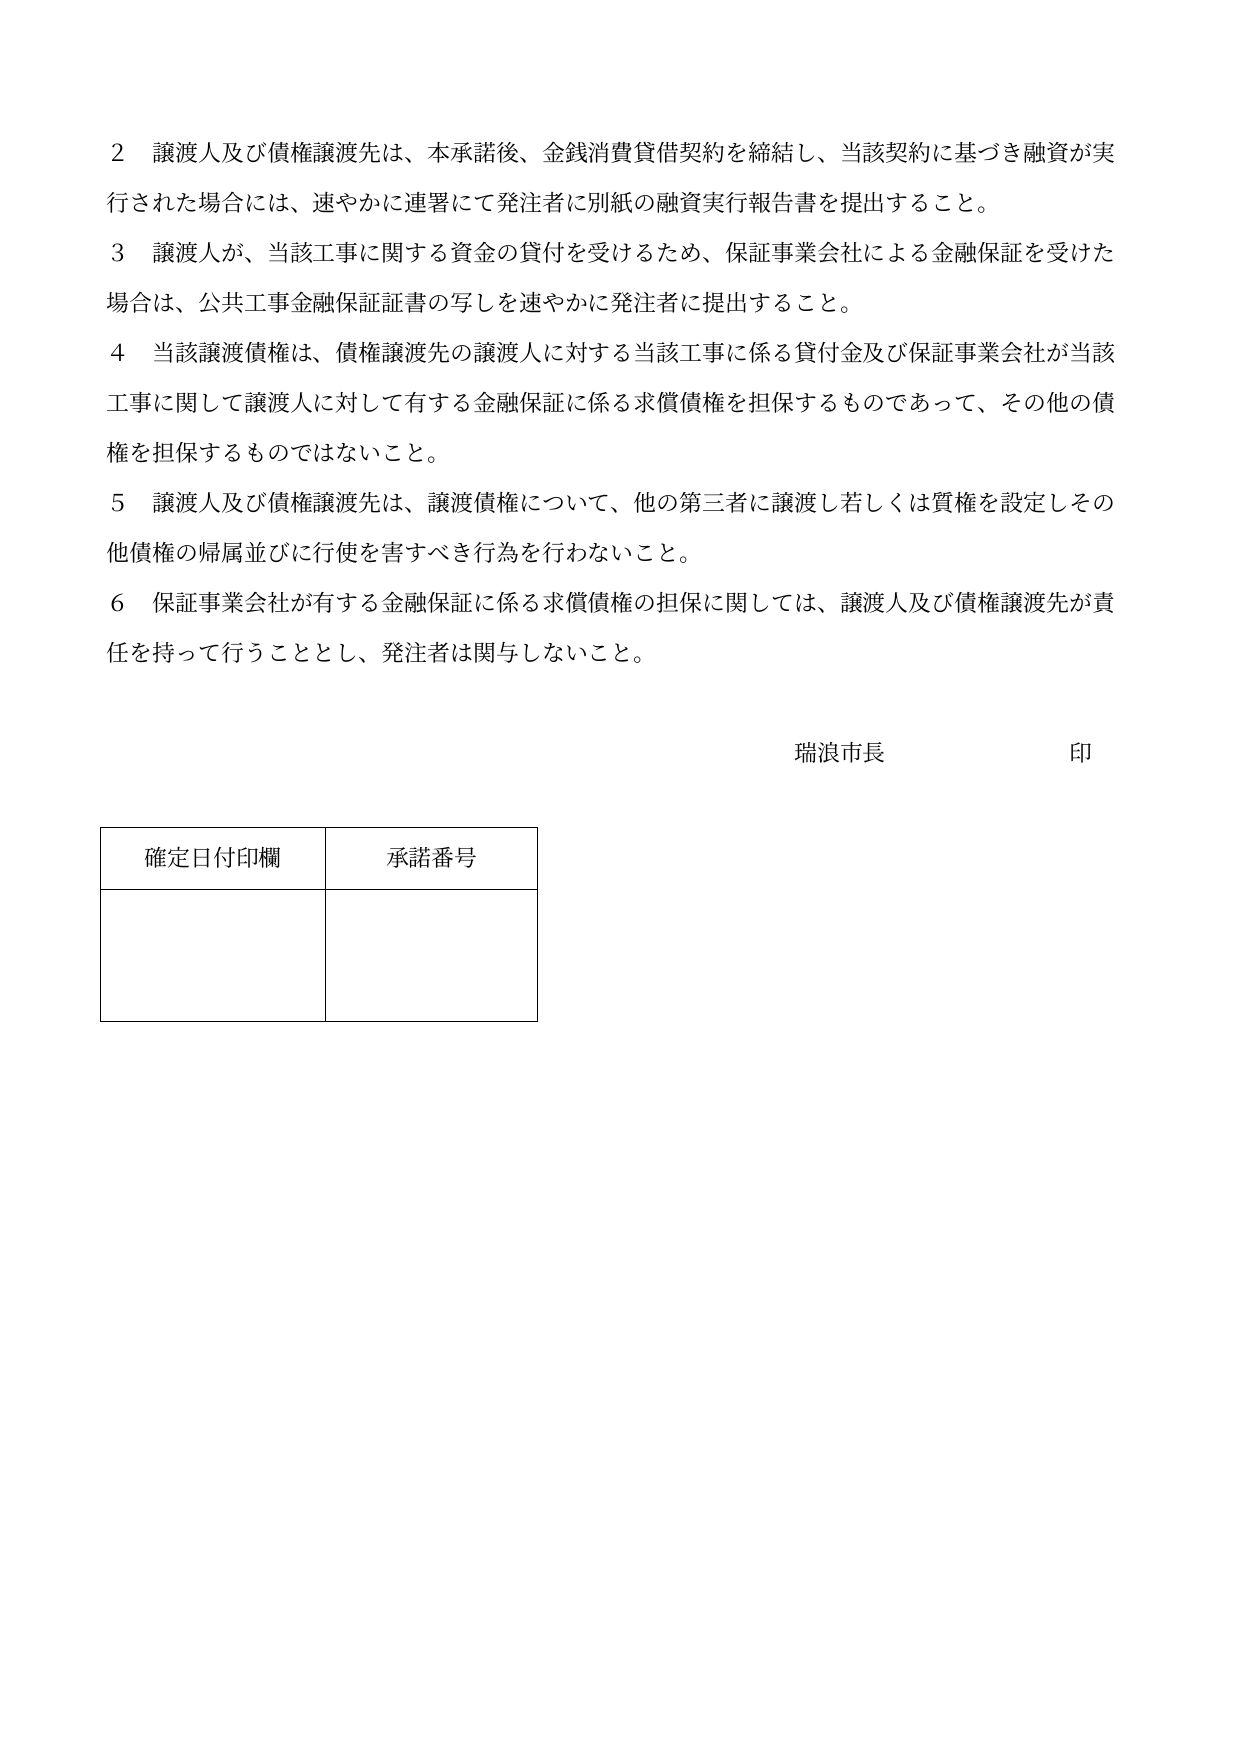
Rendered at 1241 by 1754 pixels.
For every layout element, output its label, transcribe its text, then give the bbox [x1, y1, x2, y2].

text 瑞浪市長 印 [106, 727, 1131, 777]
text ５ 譲渡人及び債権譲渡先は、譲渡債権について、他の第三者に譲渡し若しくは質権を設定しその他債権の帰属並びに行使を害すべき行為を行わないこと。 [106, 477, 1131, 577]
table_header 確定日付印欄 [101, 828, 325, 889]
text ３ 譲渡人が、当該工事に関する資金の貸付を受けるため、保証事業会社による金融保証を受けた場合は、公共工事金融保証証書の写しを速やかに発注者に提出すること。 [106, 227, 1131, 327]
text ４ 当該譲渡債権は、債権譲渡先の譲渡人に対する当該工事に係る貸付金及び保証事業会社が当該工事に関して譲渡人に対して有する金融保証に係る求償債権を担保するものであって、その他の債権を担保するものではないこと。 [106, 327, 1131, 477]
table_cell [101, 890, 325, 1021]
text ６ 保証事業会社が有する金融保証に係る求償債権の担保に関しては、譲渡人及び債権譲渡先が責任を持って行うこととし、発注者は関与しないこと。 [106, 577, 1131, 677]
text ２ 譲渡人及び債権譲渡先は、本承諾後、金銭消費貸借契約を締結し、当該契約に基づき融資が実行された場合には、速やかに連署にて発注者に別紙の融資実行報告書を提出すること。 [106, 127, 1131, 227]
table_header 承諾番号 [326, 828, 537, 889]
table_cell [326, 890, 537, 1021]
